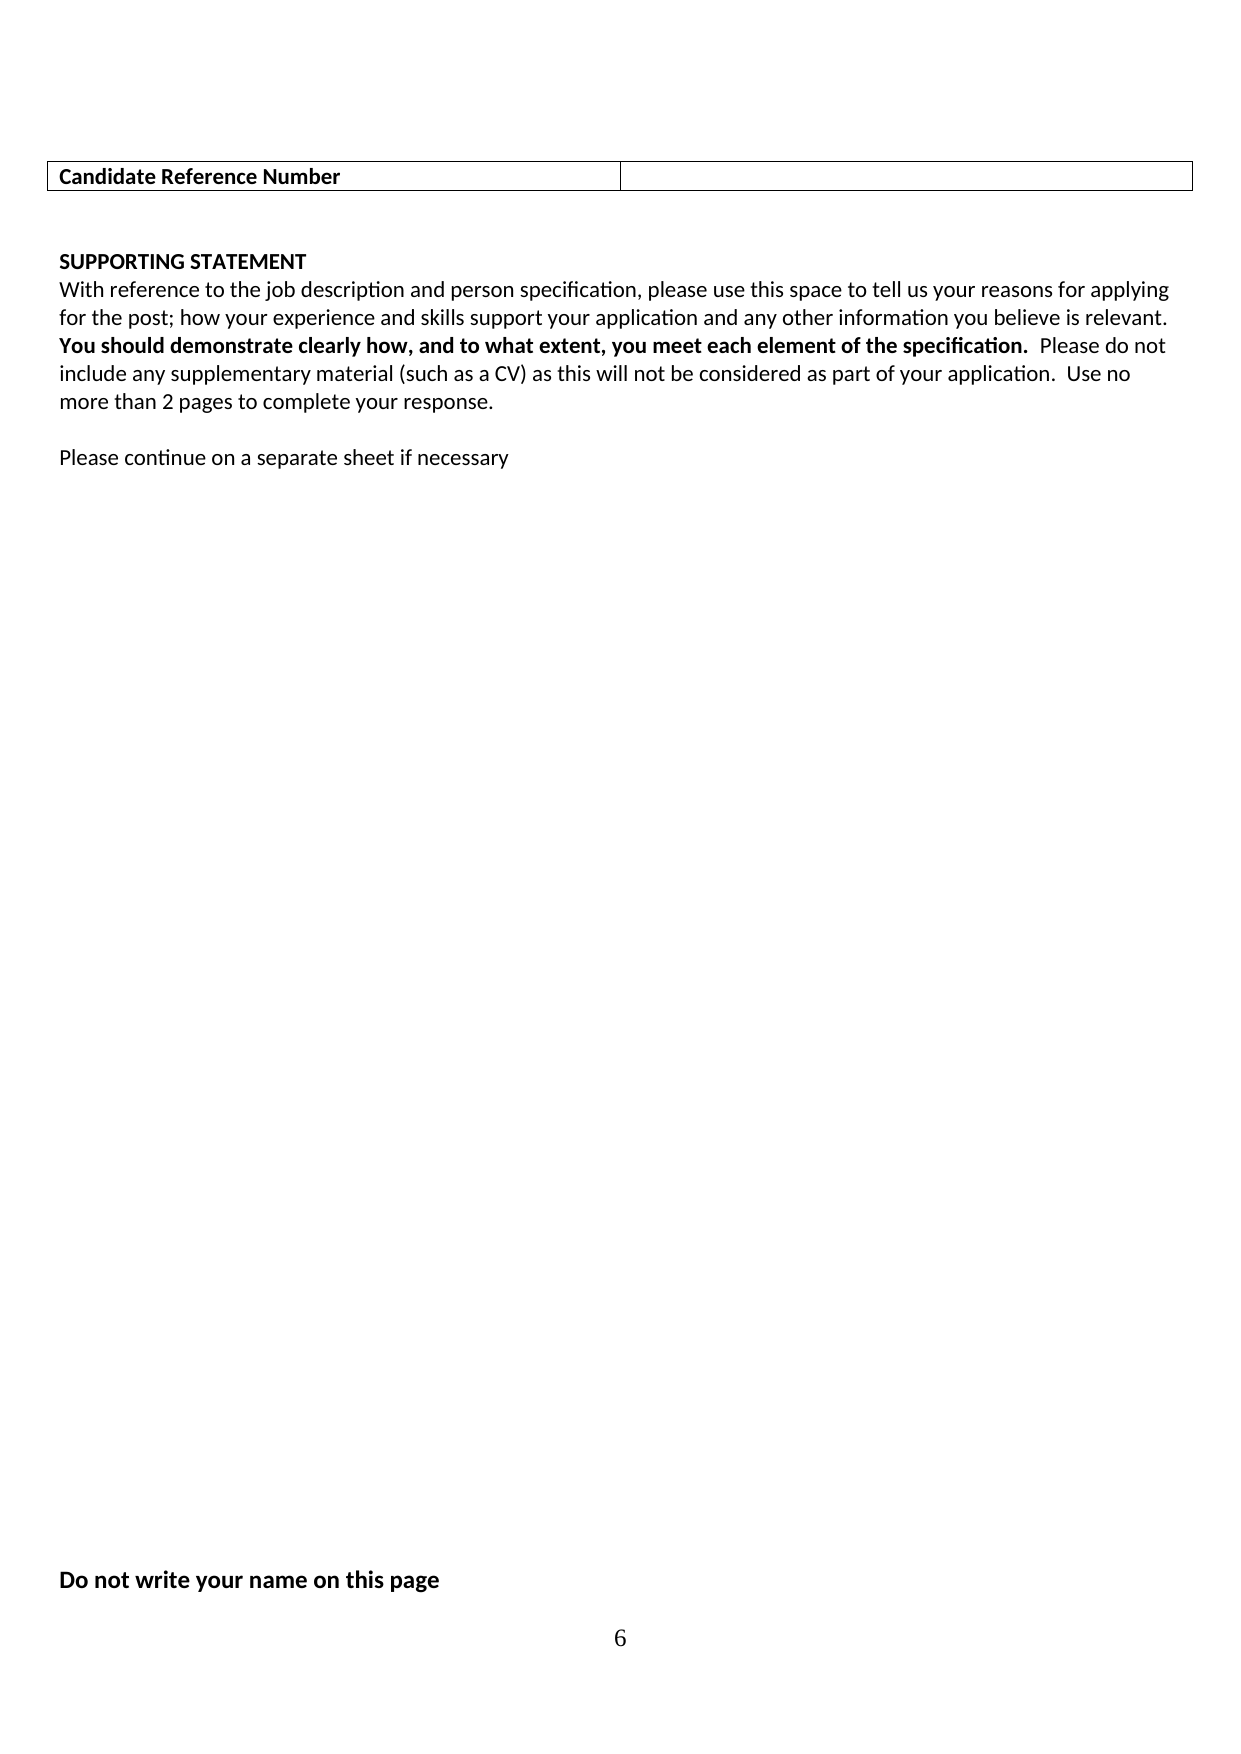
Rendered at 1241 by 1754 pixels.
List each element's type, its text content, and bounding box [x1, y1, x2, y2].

text Please continue on a separate sheet if necessary [59, 443, 1181, 471]
text With reference to the job description and person specification, please use this space to tell us your reasons for applying for the post; how your experience and skills support your application and any other information you believe is relevant. You should demonstrate clearly how, and to what extent, you meet each element of the specification. Please do not include any supplementary material (such as a CV) as this will not be considered as part of your application. Use no more than 2 pages to complete your response. [59, 275, 1181, 415]
table_header Candidate Reference Number [48, 162, 620, 190]
table_header [621, 162, 1192, 190]
text SUPPORTING STATEMENT [59, 247, 1181, 275]
text Do not write your name on this page [59, 1564, 1181, 1594]
